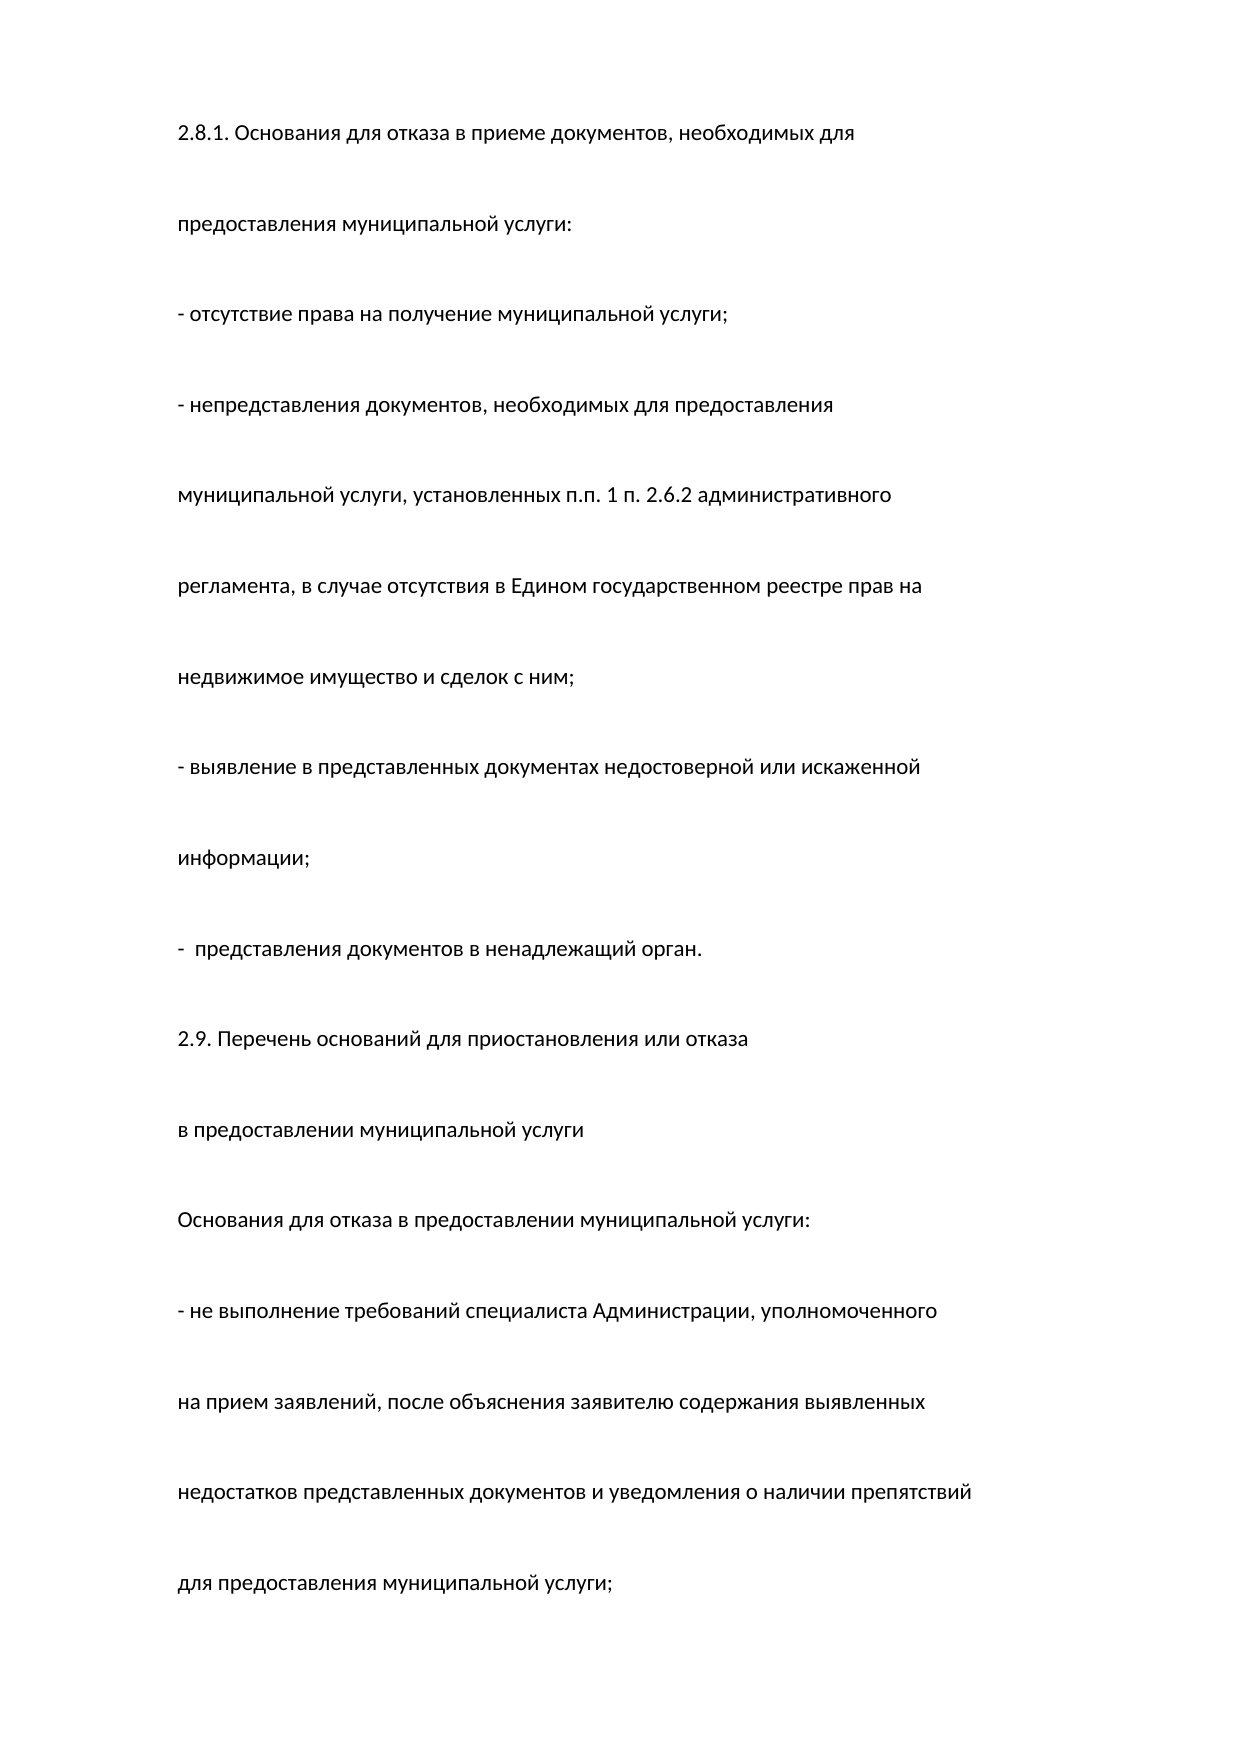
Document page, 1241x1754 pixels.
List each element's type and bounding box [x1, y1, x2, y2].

text [177, 118, 1152, 1626]
